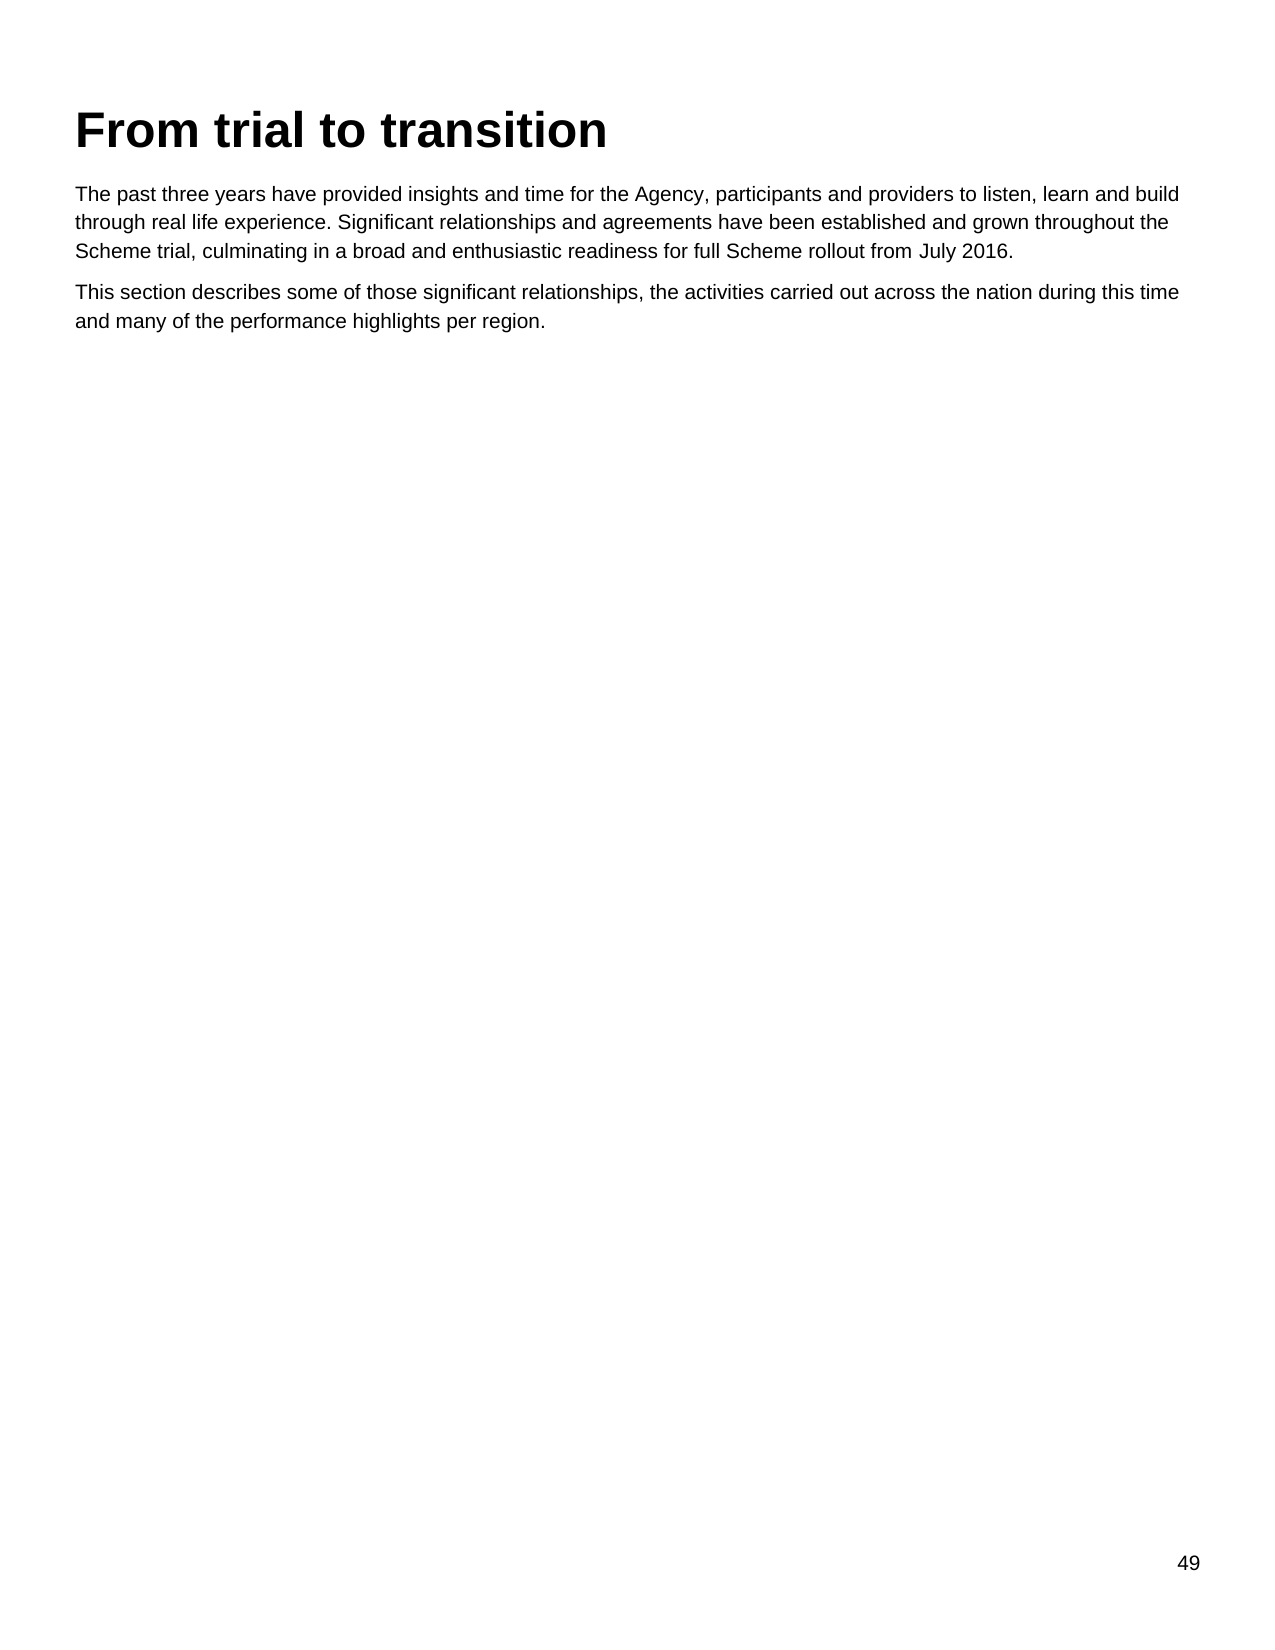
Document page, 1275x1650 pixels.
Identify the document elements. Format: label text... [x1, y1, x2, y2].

text This section describes some of those significant relationships, the activities carried out across the nation during this time and many of the performance highlights per region. [75, 280, 1200, 333]
subtitle From trial to transition [75, 100, 1200, 157]
text The past three years have provided insights and time for the Agency, participants and providers to listen, learn and build through real life experience. Significant relationships and agreements have been established and grown throughout the Scheme trial, culminating in a broad and enthusiastic readiness for full Scheme rollout from July 2016. [75, 181, 1200, 263]
